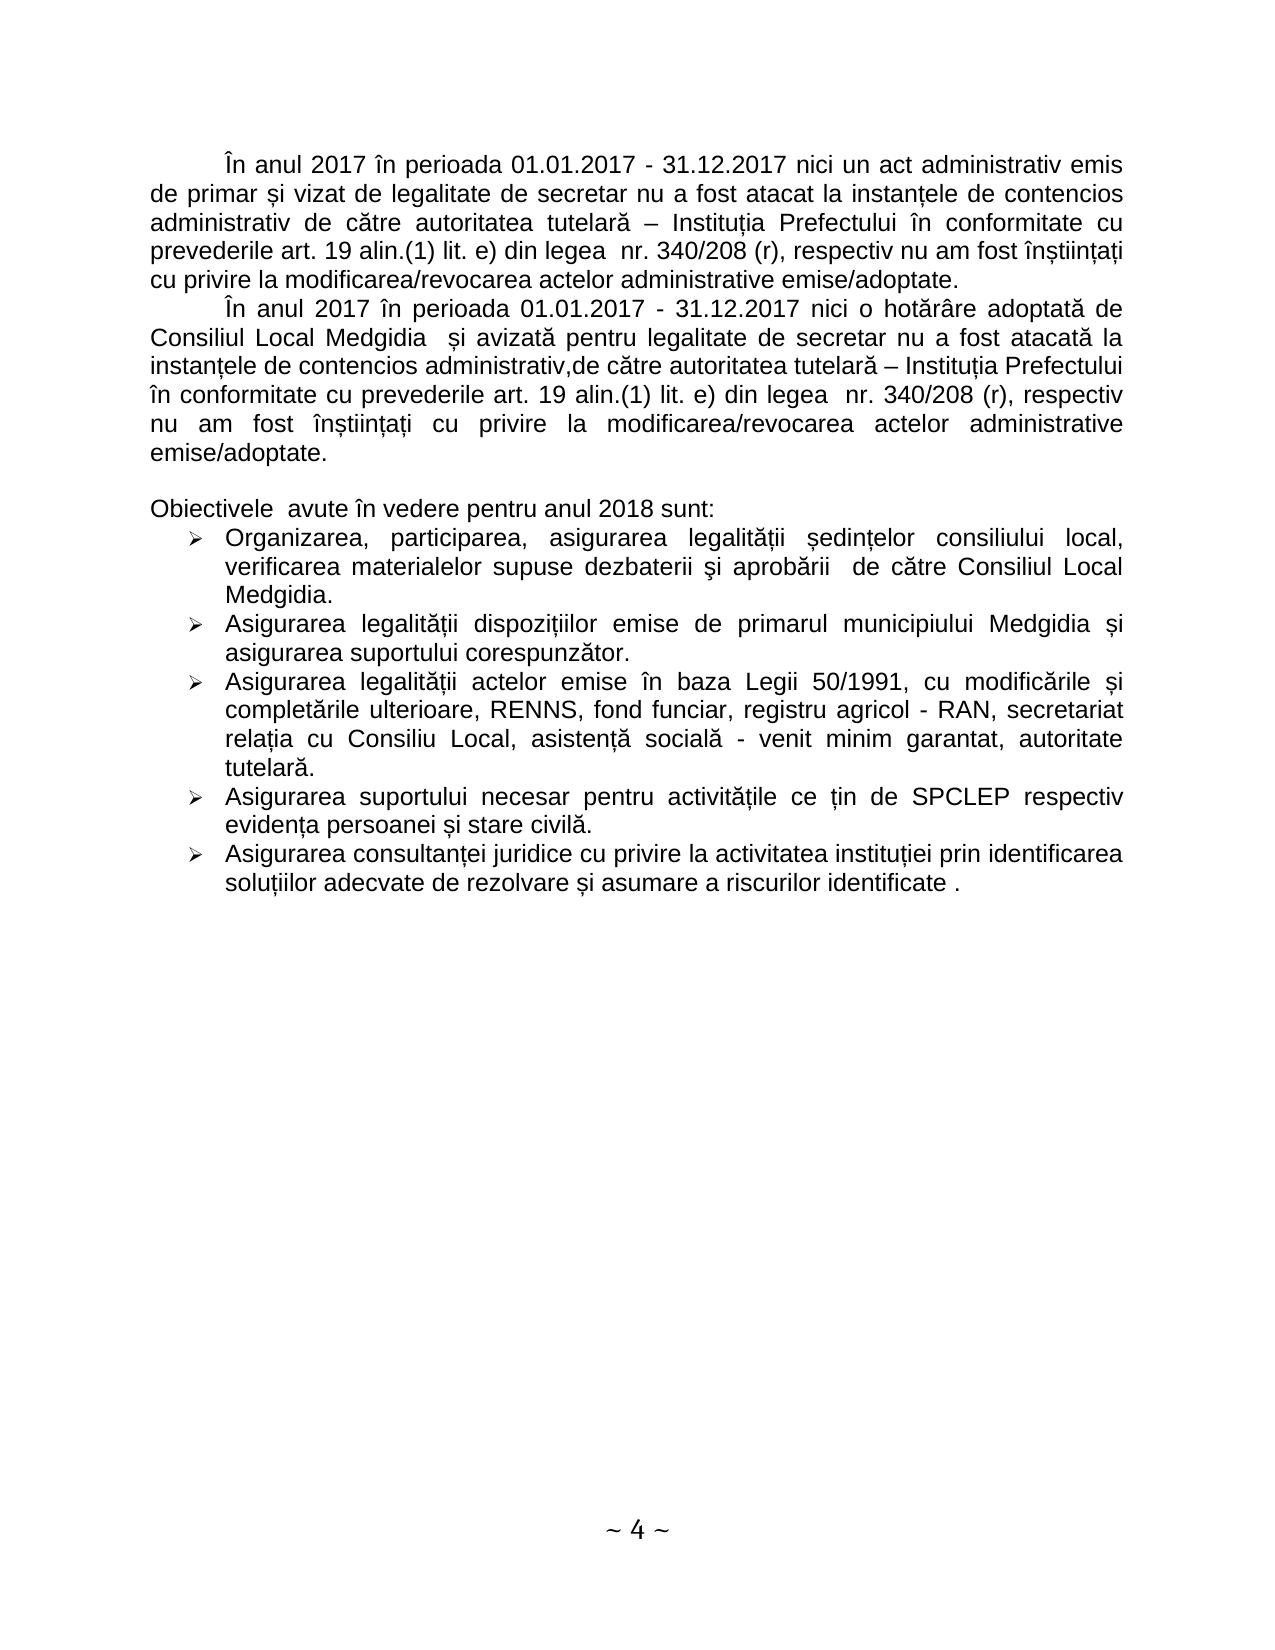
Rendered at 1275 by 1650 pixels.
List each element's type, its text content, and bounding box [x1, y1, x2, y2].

text În anul 2017 în perioada 01.01.2017 - 31.12.2017 nici o hotărâre adoptată de Consiliul Local Medgidia și avizată pentru legalitate de secretar nu a fost atacată la instanțele de contencios administrativ,de către autoritatea tutelară – Instituția Prefectului în conformitate cu prevederile art. 19 alin.(1) lit. e) din legea nr. 340/208 (r), respectiv nu am fost înștiințați cu privire la modificarea/revocarea actelor administrative emise/adoptate. [150, 294, 1125, 466]
list Asigurarea legalității dispozițiilor emise de primarul municipiului Medgidia și asigurarea suportului corespunzător. [187, 609, 1125, 667]
list Asigurarea suportului necesar pentru activitățile ce țin de SPCLEP respectiv evidența persoanei și stare civilă. [187, 782, 1125, 839]
text Obiectivele avute în vedere pentru anul 2018 sunt: [150, 494, 1125, 523]
list Organizarea, participarea, asigurarea legalității ședințelor consiliului local, verificarea materialelor supuse dezbaterii şi aprobării de către Consiliul Local Medgidia. [187, 523, 1125, 609]
list Asigurarea legalității actelor emise în baza Legii 50/1991, cu modificările și completările ulterioare, RENNS, fond funciar, registru agricol - RAN, secretariat relația cu Consiliu Local, asistență socială - venit minim garantat, autoritate tutelară. [187, 667, 1125, 782]
list Asigurarea consultanței juridice cu privire la activitatea instituției prin identificarea soluțiilor adecvate de rezolvare și asumare a riscurilor identificate . [187, 839, 1125, 897]
text În anul 2017 în perioada 01.01.2017 - 31.12.2017 nici un act administrativ emis de primar și vizat de legalitate de secretar nu a fost atacat la instanțele de contencios administrativ de către autoritatea tutelară – Instituția Prefectului în conformitate cu prevederile art. 19 alin.(1) lit. e) din legea nr. 340/208 (r), respectiv nu am fost înștiințați cu privire la modificarea/revocarea actelor administrative emise/adoptate. [150, 150, 1125, 294]
